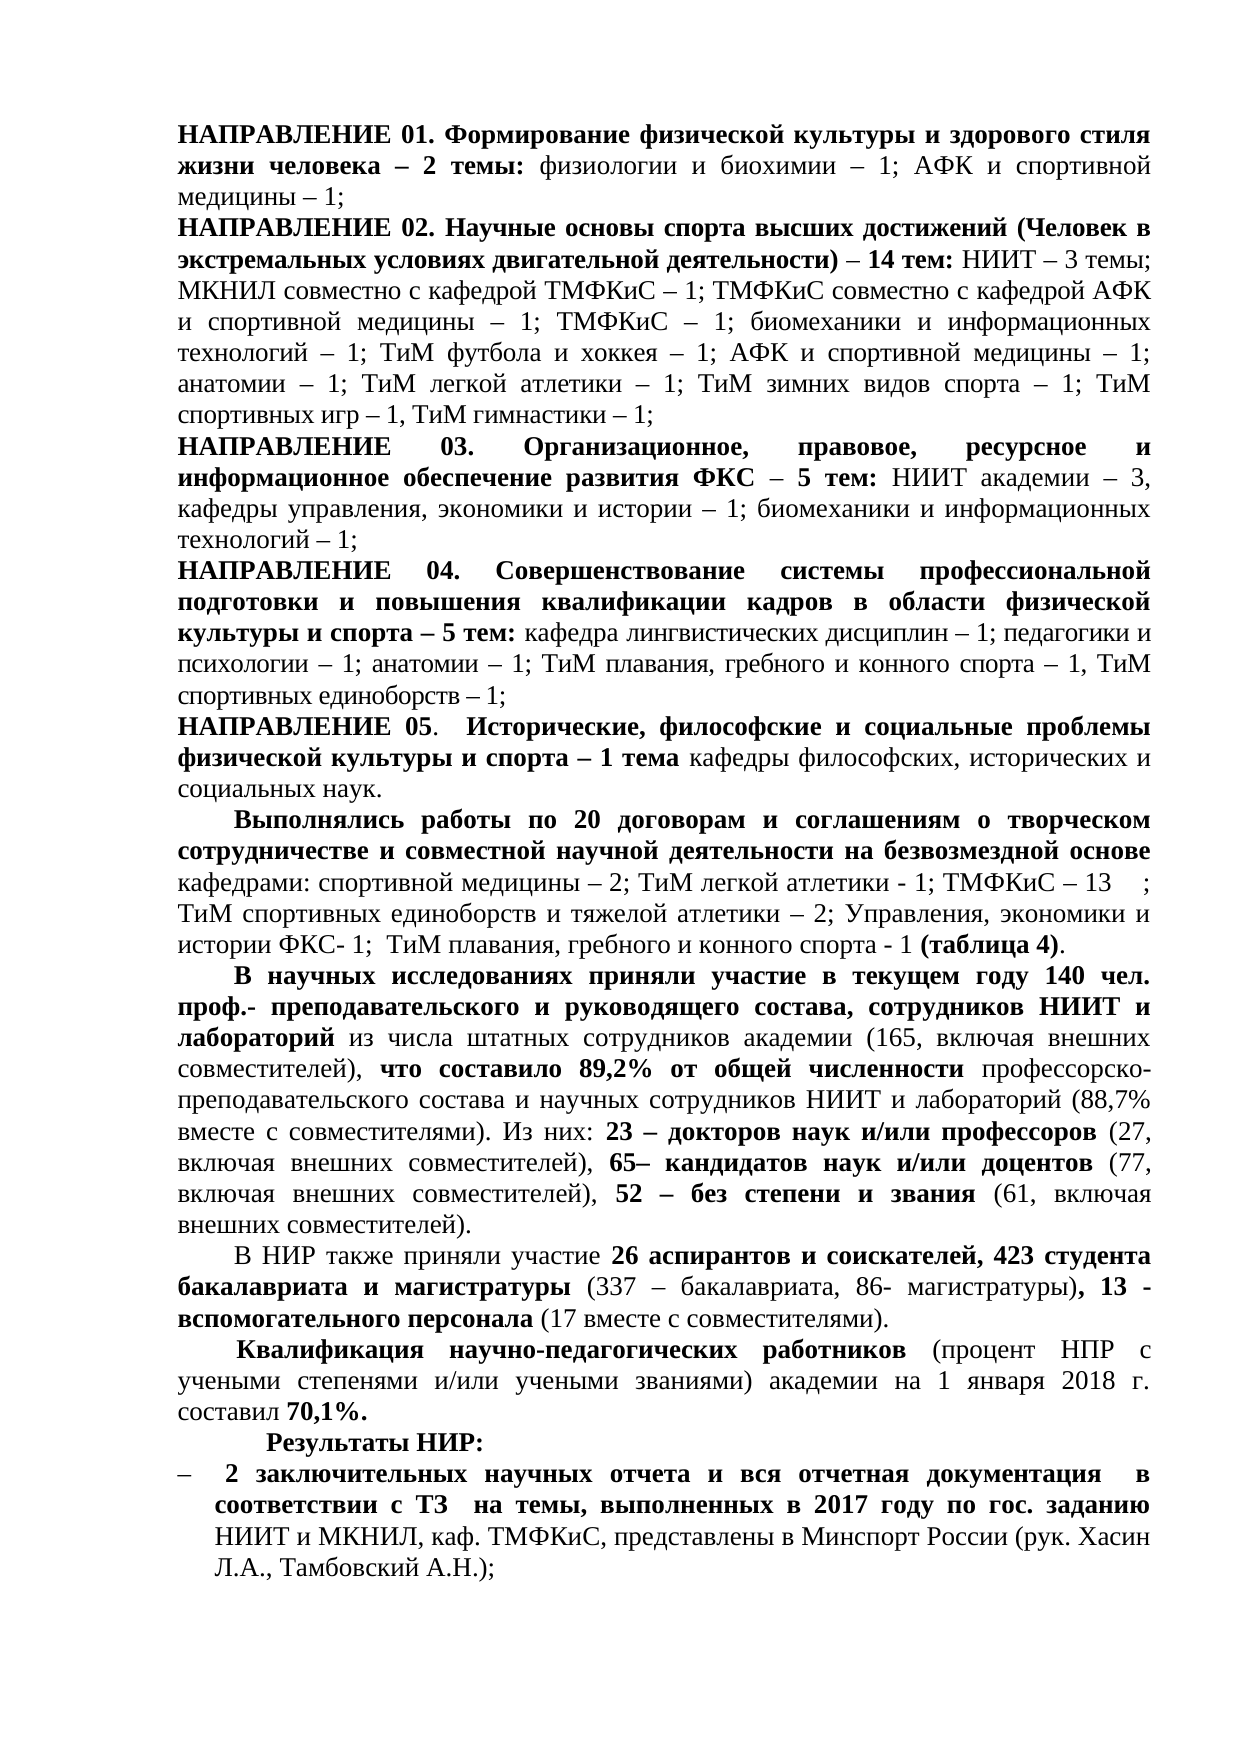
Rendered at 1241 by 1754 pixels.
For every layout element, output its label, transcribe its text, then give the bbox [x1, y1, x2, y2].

text – 2 заключительных научных отчета и вся отчетная документация в соответствии с ТЗ на темы, выполненных в 2017 году по гос. заданию НИИТ и МКНИЛ, каф. ТМФКиС, представлены в Минспорт России (рук. Хасин Л.А., Тамбовский А.Н.); [177, 1457, 1152, 1582]
text НАПРАВЛЕНИЕ 01. Формирование физической культуры и здорового стиля жизни человека – 2 темы: физиологии и биохимии – 1; АФК и спортивной медицины – 1; [177, 118, 1152, 212]
text НАПРАВЛЕНИЕ 05. Исторические, философские и социальные проблемы физической культуры и спорта – 1 тема кафедры философских, исторических и социальных наук. [177, 710, 1152, 803]
text Выполнялись работы по 20 договорам и соглашениям о творческом сотрудничестве и совместной научной деятельности на безвозмездной основе кафедрами: спортивной медицины – 2; ТиМ легкой атлетики - 1; ТМФКиС – 13 ; ТиМ спортивных единоборств и тяжелой атлетики – 2; Управления, экономики и истории ФКС- 1; ТиМ плавания, гребного и конного спорта - 1 (таблица 4). [177, 803, 1152, 959]
text В научных исследованиях приняли участие в текущем году 140 чел. проф.- преподавательского и руководящего состава, сотрудников НИИТ и лабораторий из числа штатных сотрудников академии (165, включая внешних совместителей), что составило 89,2% от общей численности профессорско-преподавательского состава и научных сотрудников НИИТ и лабораторий (88,7% вместе с совместителями). Из них: 23 – докторов наук и/или профессоров (27, включая внешних совместителей), 65– кандидатов наук и/или доцентов (77, включая внешних совместителей), 52 – без степени и звания (61, включая внешних совместителей). [177, 959, 1152, 1239]
text В НИР также приняли участие 26 аспирантов и соискателей, 423 студента бакалавриата и магистратуры (337 – бакалавриата, 86- магистратуры), 13 - вспомогательного персонала (17 вместе с совместителями). [177, 1239, 1152, 1333]
text НАПРАВЛЕНИЕ 03. Организационное, правовое, ресурсное и информационное обеспечение развития ФКС – 5 тем: НИИТ академии – 3, кафедры управления, экономики и истории – 1; биомеханики и информационных технологий – 1; [177, 429, 1152, 554]
text Квалификация научно-педагогических работников (процент НПР с учеными степенями и/или учеными званиями) академии на 1 января 2018 г. составил 70,1%. [177, 1333, 1152, 1426]
text НАПРАВЛЕНИЕ 02. Научные основы спорта высших достижений (Человек в экстремальных условиях двигательной деятельности) – 14 тем: НИИТ – 3 темы; МКНИЛ совместно с кафедрой ТМФКиС – 1; ТМФКиС совместно с кафедрой АФК и спортивной медицины – 1; ТМФКиС – 1; биомеханики и информационных технологий – 1; ТиМ футбола и хоккея – 1; АФК и спортивной медицины – 1; анатомии – 1; ТиМ легкой атлетики – 1; ТиМ зимних видов спорта – 1; ТиМ спортивных игр – 1, ТиМ гимнастики – 1; [177, 212, 1152, 429]
text НАПРАВЛЕНИЕ 04. Совершенствование системы профессиональной подготовки и повышения квалификации кадров в области физической культуры и спорта – 5 тем: кафедра лингвистических дисциплин – 1; педагогики и психологии – 1; анатомии – 1; ТиМ плавания, гребного и конного спорта – 1, ТиМ спортивных единоборств – 1; [177, 554, 1152, 710]
text Результаты НИР: [177, 1426, 1152, 1457]
